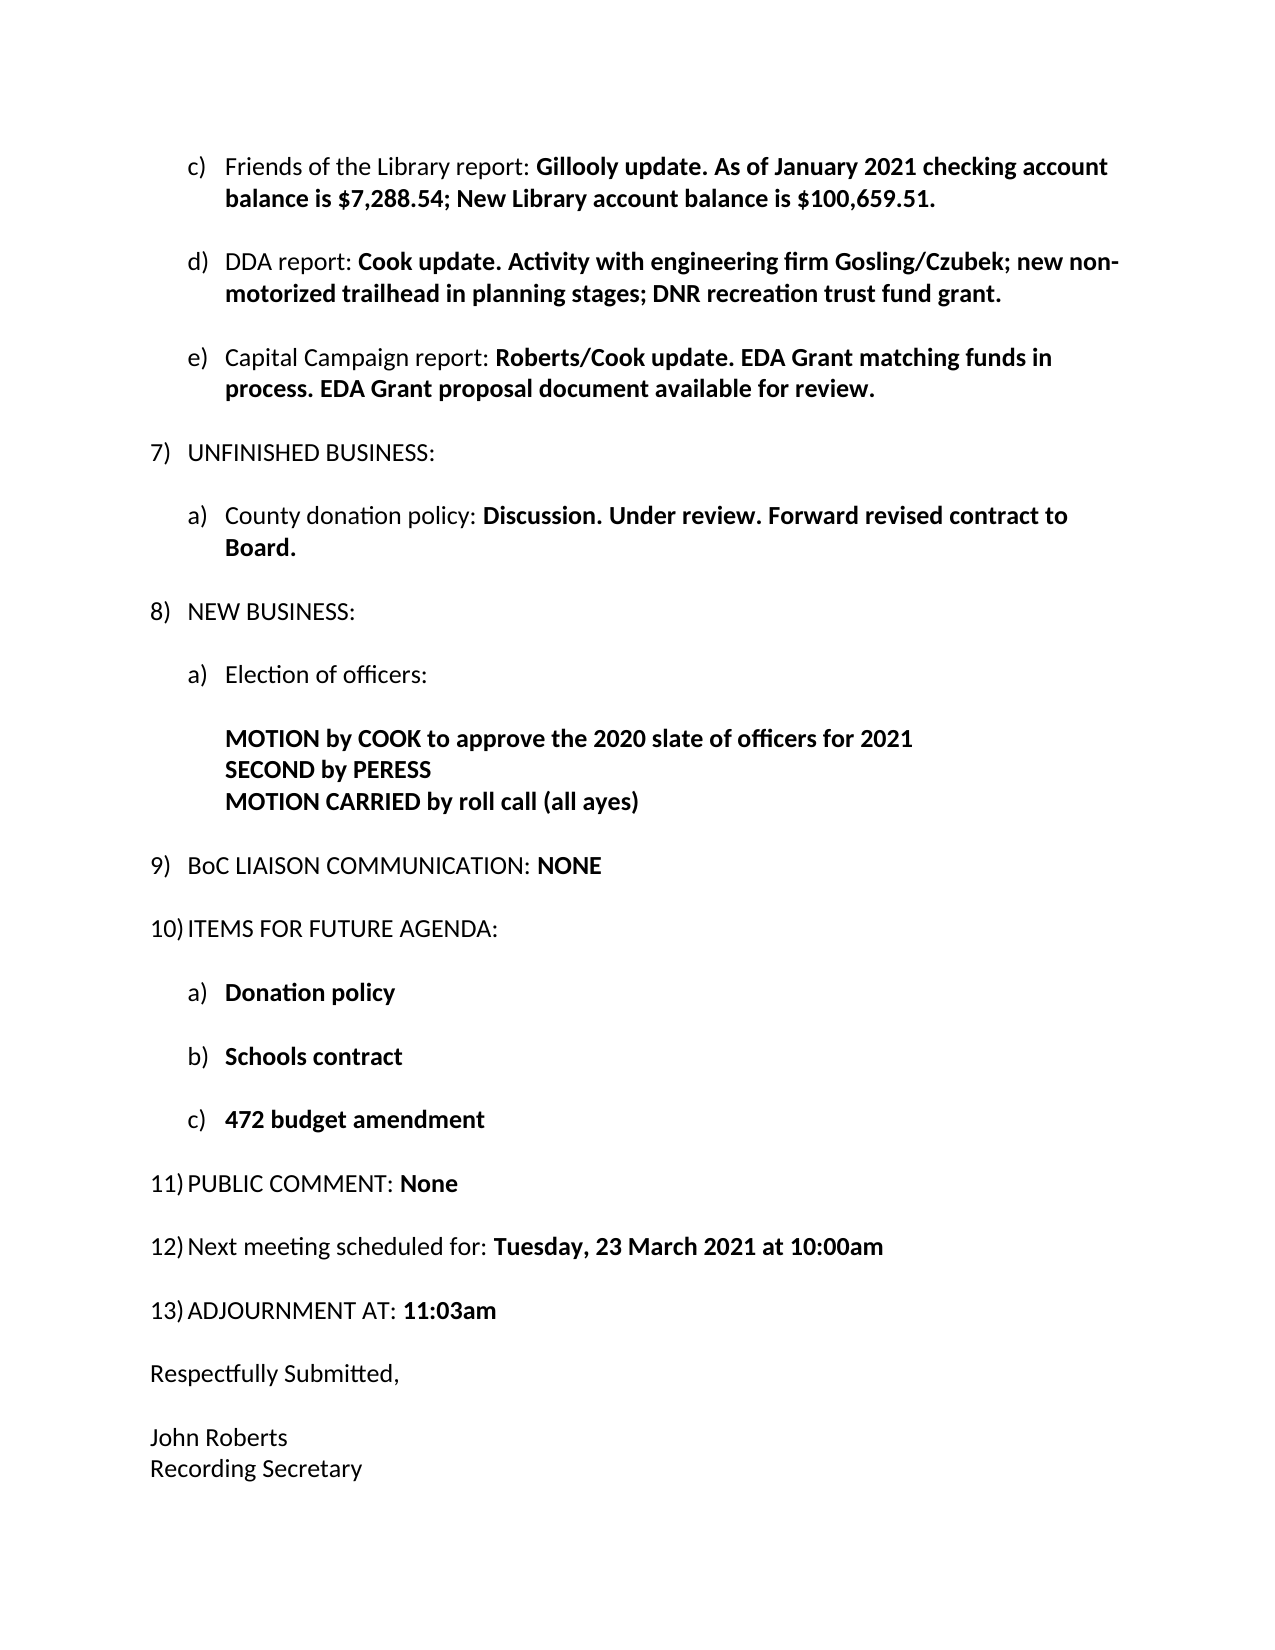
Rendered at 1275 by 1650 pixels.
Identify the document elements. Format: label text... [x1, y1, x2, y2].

list Donation policy [187, 976, 1125, 1008]
list ADJOURNMENT AT: 11:03am [150, 1294, 1125, 1326]
list Capital Campaign report: Roberts/Cook update. EDA Grant matching funds in process. EDA Grant proposal document available for review. [187, 341, 1125, 404]
list SECOND by PERESS [225, 754, 1125, 785]
list UNFINISHED BUSINESS: [150, 436, 1125, 468]
list 472 budget amendment [187, 1103, 1125, 1135]
list County donation policy: Discussion. Under review. Forward revised contract to Board. [187, 499, 1125, 563]
list DDA report: Cook update. Activity with engineering firm Gosling/Czubek; new non-motorized trailhead in planning stages; DNR recreation trust fund grant. [187, 245, 1125, 309]
list PUBLIC COMMENT: None [150, 1167, 1125, 1198]
list Election of officers: [187, 658, 1125, 690]
text Recording Secretary [150, 1453, 1125, 1484]
list MOTION CARRIED by roll call (all ayes) [225, 785, 1125, 817]
list Friends of the Library report: Gillooly update. As of January 2021 checking account balance is $7,288.54; New Library account balance is $100,659.51. [187, 150, 1125, 213]
list MOTION by COOK to approve the 2020 slate of officers for 2021 [225, 722, 1125, 754]
text Respectfully Submitted, [150, 1357, 1125, 1389]
list BoC LIAISON COMMUNICATION: NONE [150, 849, 1125, 881]
list Schools contract [187, 1039, 1125, 1071]
list NEW BUSINESS: [150, 595, 1125, 627]
text John Roberts [150, 1421, 1125, 1453]
list ITEMS FOR FUTURE AGENDA: [150, 912, 1125, 944]
list Next meeting scheduled for: Tuesday, 23 March 2021 at 10:00am [150, 1230, 1125, 1262]
